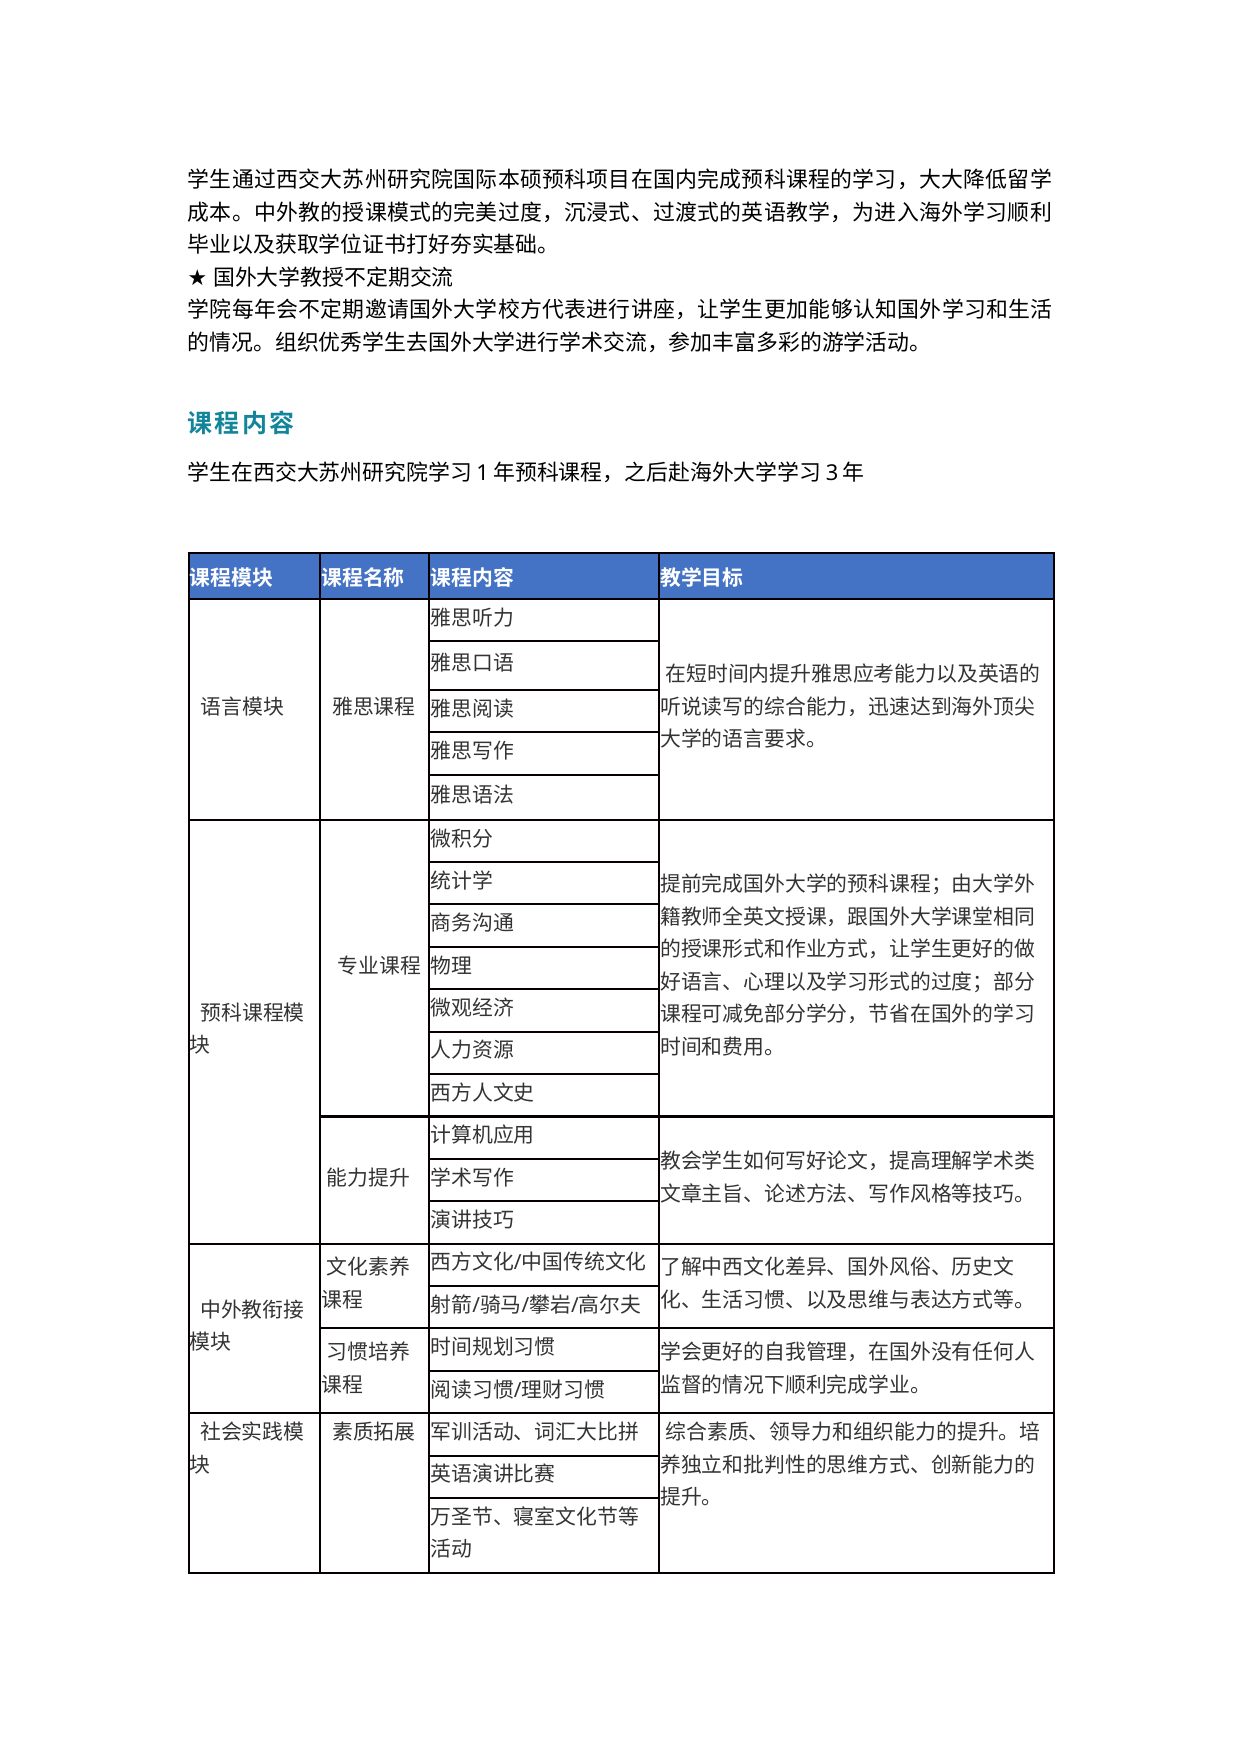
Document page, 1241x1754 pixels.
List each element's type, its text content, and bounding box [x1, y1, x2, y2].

text ★ 国外大学教授不定期交流 [187, 259, 1053, 292]
table_cell 社会实践模块 [190, 1414, 319, 1572]
table_cell 语言模块 [190, 600, 319, 818]
table_cell 英语演讲比赛 [430, 1457, 658, 1497]
table_cell 中外教衔接模块 [190, 1245, 319, 1412]
table_cell 射箭/骑马/攀岩/高尔夫 [430, 1287, 658, 1327]
table_cell 了解中西文化差异、国外风俗、历史文化、生活习惯、以及思维与表达方式等。 [660, 1245, 1053, 1327]
table_cell 雅思阅读 [430, 691, 658, 731]
text 学生在西交大苏州研究院学习1年预科课程，之后赴海外大学学习3年 [187, 454, 1053, 487]
table_cell 统计学 [430, 863, 658, 903]
text 学生通过西交大苏州研究院国际本硕预科项目在国内完成预科课程的学习，大大降低留学成本。中外教的授课模式的完美过度，沉浸式、过渡式的英语教学，为进入海外学习顺利毕业以及获取学位证书打好夯实基础。 [187, 162, 1053, 259]
table_cell 素质拓展 [321, 1414, 428, 1572]
table_cell 雅思口语 [430, 642, 658, 689]
table_cell 万圣节、寝室文化节等活动 [430, 1499, 658, 1572]
table_cell 雅思语法 [430, 776, 658, 818]
table_cell 军训活动、词汇大比拼 [430, 1414, 658, 1454]
table_cell 计算机应用 [430, 1118, 658, 1158]
table_cell 阅读习惯/理财习惯 [430, 1372, 658, 1412]
text 学院每年会不定期邀请国外大学校方代表进行讲座，让学生更加能够认知国外学习和生活的情况。组织优秀学生去国外大学进行学术交流，参加丰富多彩的游学活动。 [187, 292, 1053, 357]
table_header 课程内容 [430, 554, 658, 598]
table_cell 能力提升 [321, 1118, 428, 1242]
table_cell 综合素质、领导力和组织能力的提升。培养独立和批判性的思维方式、创新能力的提升。 [660, 1414, 1053, 1572]
table_cell 商务沟通 [430, 905, 658, 946]
table_cell 教会学生如何写好论文，提高理解学术类文章主旨、论述方法、写作风格等技巧。 [660, 1118, 1053, 1242]
table_cell 时间规划习惯 [430, 1329, 658, 1370]
table_cell 微积分 [430, 821, 658, 861]
table_cell 西方文化/中国传统文化 [430, 1245, 658, 1285]
table_cell 雅思课程 [321, 600, 428, 818]
table_cell 提前完成国外大学的预科课程；由大学外籍教师全英文授课，跟国外大学课堂相同的授课形式和作业方式，让学生更好的做好语言、心理以及学习形式的过度；部分课程可减免部分学分，节省在国外的学习时间和费用。 [660, 821, 1053, 1115]
table_cell 微观经济 [430, 990, 658, 1031]
table_cell 物理 [430, 948, 658, 988]
table_cell 习惯培养课程 [321, 1329, 428, 1412]
table_cell 专业课程 [321, 821, 428, 1115]
text 课程内容 [187, 389, 1053, 454]
table_cell 西方人文史 [430, 1075, 658, 1115]
table_cell 雅思写作 [430, 733, 658, 773]
table_cell 预科课程模块 [190, 821, 319, 1242]
table_cell 雅思听力 [430, 600, 658, 640]
table_header 教学目标 [660, 554, 1053, 598]
table_cell 演讲技巧 [430, 1202, 658, 1242]
table_cell 学术写作 [430, 1160, 658, 1200]
table_header 课程名称 [321, 554, 428, 598]
table_header 课程模块 [190, 554, 319, 598]
table_cell 学会更好的自我管理，在国外没有任何人监督的情况下顺利完成学业。 [660, 1329, 1053, 1412]
table_cell 文化素养课程 [321, 1245, 428, 1327]
table_cell 人力资源 [430, 1033, 658, 1073]
table_cell 在短时间内提升雅思应考能力以及英语的听说读写的综合能力，迅速达到海外顶尖大学的语言要求。 [660, 600, 1053, 818]
